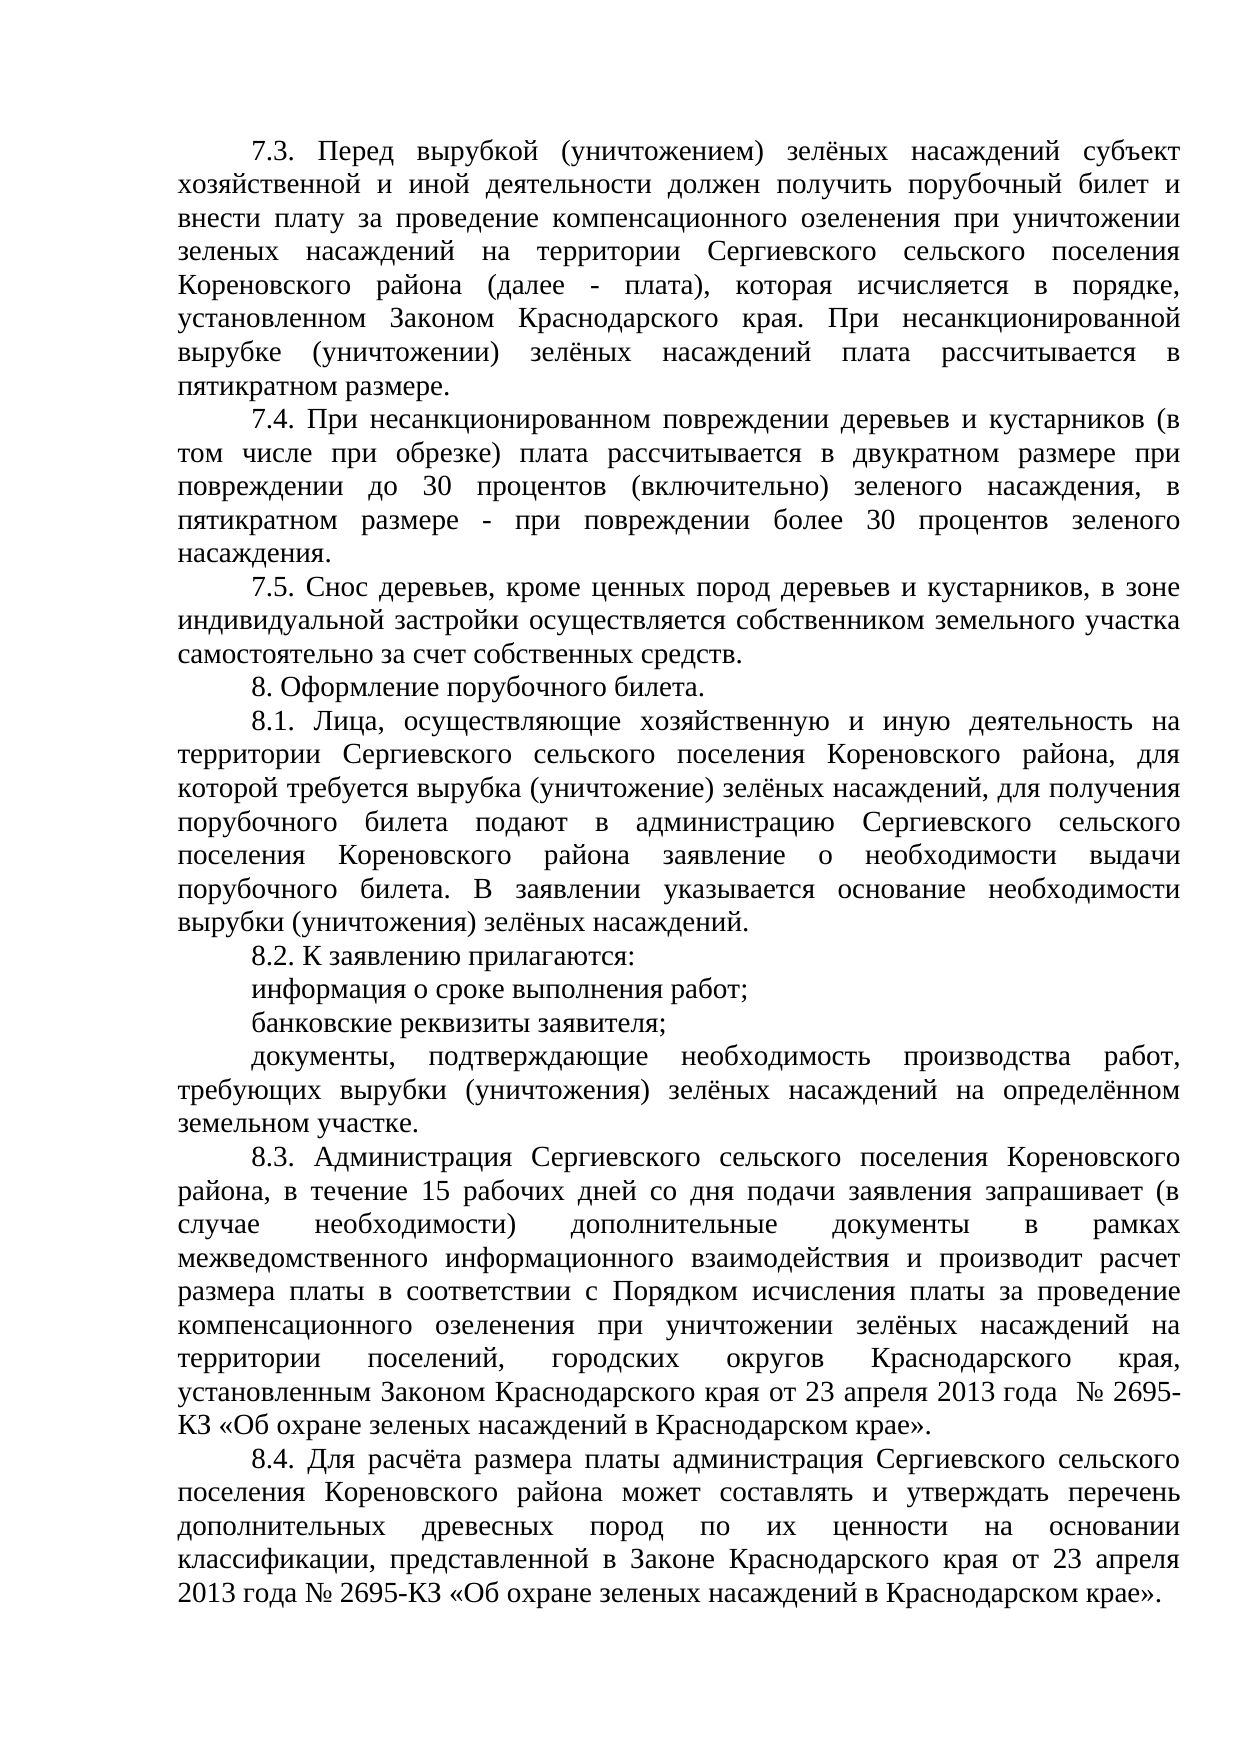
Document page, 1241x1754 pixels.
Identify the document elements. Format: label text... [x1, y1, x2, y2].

text документы, подтверждающие необходимость производства работ, требующих вырубки (уничтожения) зелёных насаждений на определённом земельном участке. [177, 1038, 1181, 1139]
text 8.3. Администрация Сергиевского сельского поселения Кореновского района, в течение 15 рабочих дней со дня подачи заявления запрашивает (в случае необходимости) дополнительные документы в рамках межведомственного информационного взаимодействия и производит расчет размера платы в соответствии с Порядком исчисления платы за проведение компенсационного озеленения при уничтожении зелёных насаждений на территории поселений, городских округов Краснодарского края, установленным Законом Краснодарского края от 23 апреля 2013 года № 2695-КЗ «Об охране зеленых насаждений в Краснодарском крае». [177, 1139, 1181, 1441]
text 8.4. Для расчёта размера платы администрация Сергиевского сельского поселения Кореновского района может составлять и утверждать перечень дополнительных древесных пород по их ценности на основании классификации, представленной в Законе Краснодарского края от 23 апреля 2013 года № 2695-КЗ «Об охране зеленых насаждений в Краснодарском крае». [177, 1441, 1181, 1609]
text 7.3. Перед вырубкой (уничтожением) зелёных насаждений субъект хозяйственной и иной деятельности должен получить порубочный билет и внести плату за проведение компенсационного озеленения при уничтожении зеленых насаждений на территории Сергиевского сельского поселения Кореновского района (далее - плата), которая исчисляется в порядке, установленном Законом Краснодарского края. При несанкционированной вырубке (уничтожении) зелёных насаждений плата рассчитывается в пятикратном размере. [177, 133, 1181, 401]
text информация о сроке выполнения работ; [177, 971, 1181, 1005]
text 8.1. Лица, осуществляющие хозяйственную и иную деятельность на территории Сергиевского сельского поселения Кореновского района, для которой требуется вырубка (уничтожение) зелёных насаждений, для получения порубочного билета подают в администрацию Сергиевского сельского поселения Кореновского района заявление о необходимости выдачи порубочного билета. В заявлении указывается основание необходимости вырубки (уничтожения) зелёных насаждений. [177, 703, 1181, 938]
text 8.2. К заявлению прилагаются: [177, 938, 1181, 971]
text 7.4. При несанкционированном повреждении деревьев и кустарников (в том числе при обрезке) плата рассчитывается в двукратном размере при повреждении до 30 процентов (включительно) зеленого насаждения, в пятикратном размере - при повреждении более 30 процентов зеленого насаждения. [177, 401, 1181, 569]
text 7.5. Снос деревьев, кроме ценных пород деревьев и кустарников, в зоне индивидуальной застройки осуществляется собственником земельного участка самостоятельно за счет собственных средств. [177, 569, 1181, 669]
text 8. Оформление порубочного билета. [177, 669, 1181, 703]
text банковские реквизиты заявителя; [177, 1005, 1181, 1038]
